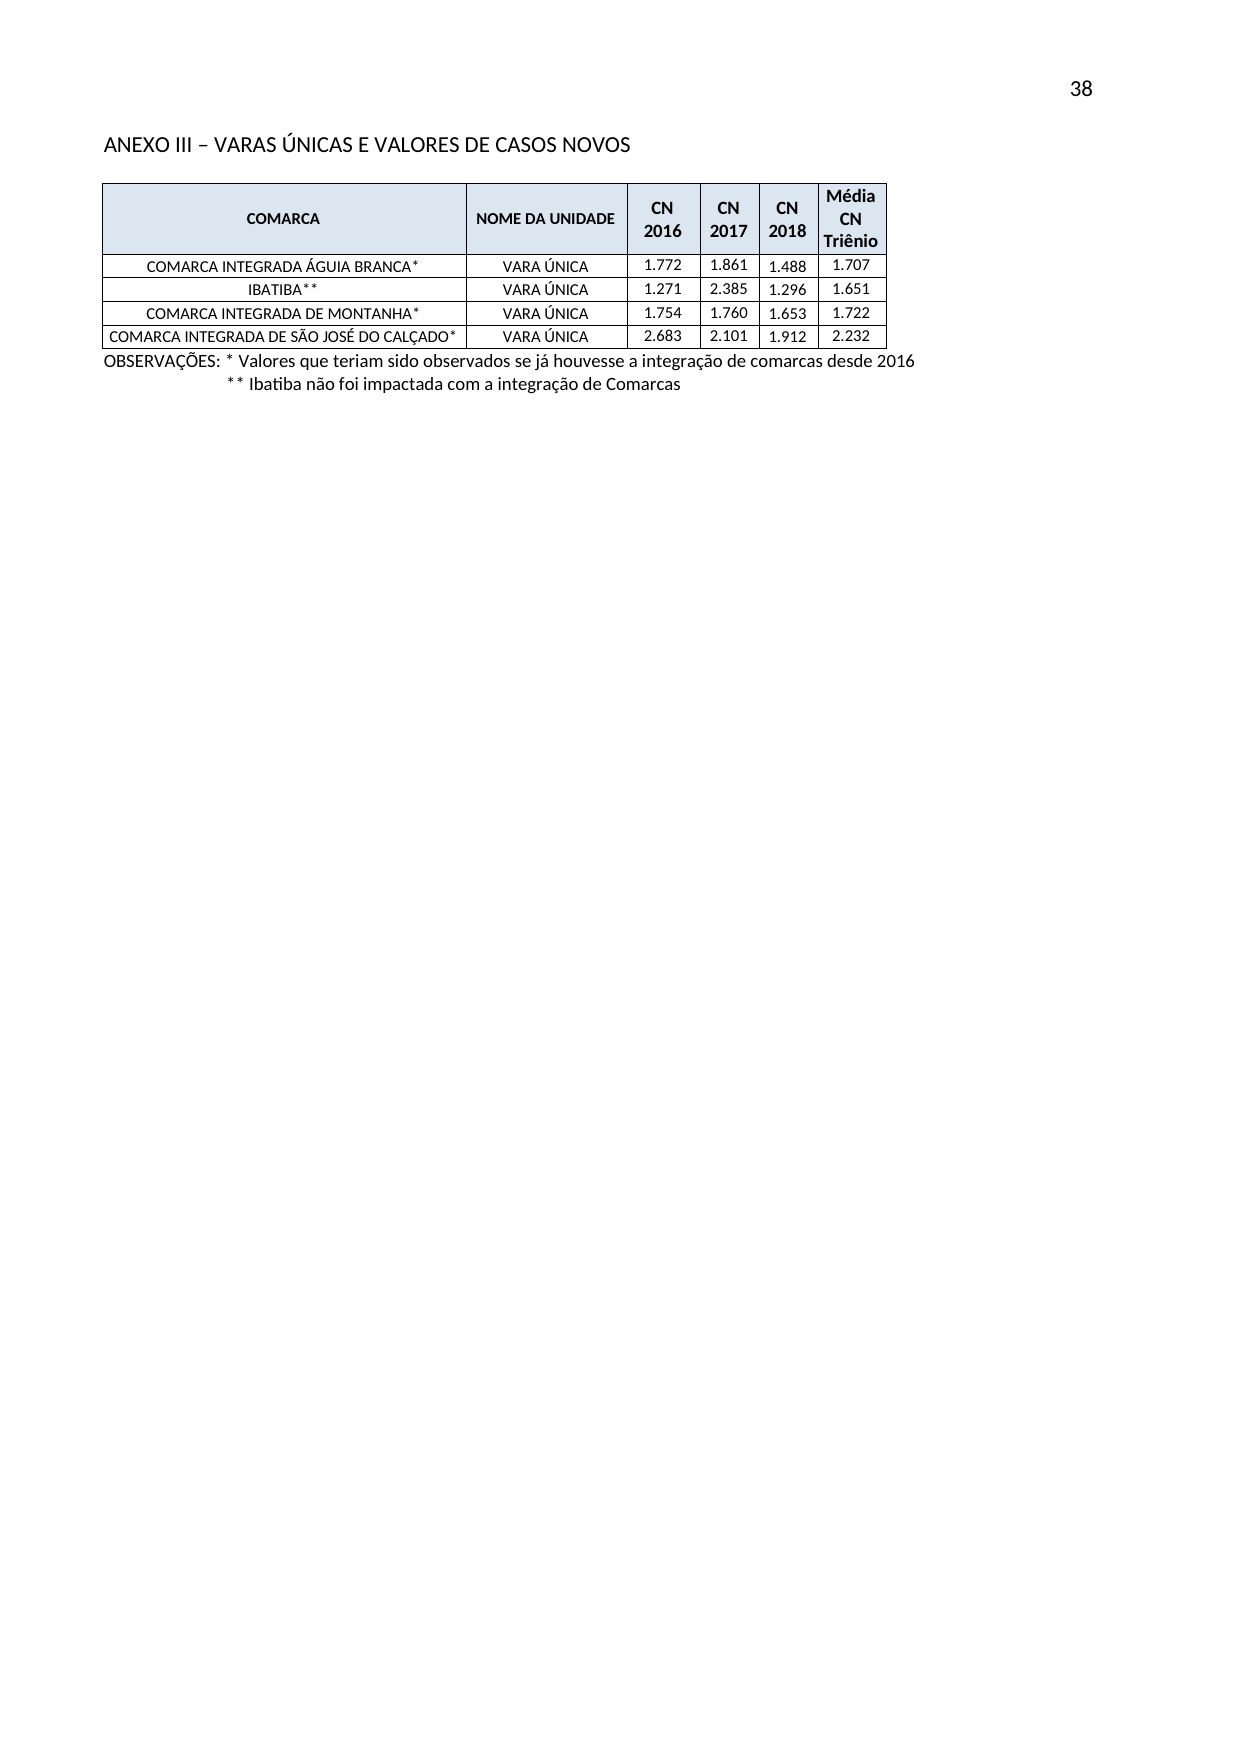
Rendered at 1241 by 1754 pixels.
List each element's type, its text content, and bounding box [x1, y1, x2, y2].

table_cell COMARCA INTEGRADA DE MONTANHA* [103, 302, 466, 324]
text ** Ibatiba não foi impactada com a integração de Comarcas [103, 372, 1093, 395]
table_cell 2.683 [628, 326, 700, 348]
table_cell VARA ÚNICA [467, 326, 627, 348]
table_cell 2.232 [819, 326, 886, 348]
table_cell 1.653 [760, 302, 818, 324]
table_cell 1.707 [819, 255, 886, 277]
table_cell 2.385 [701, 278, 759, 301]
table_cell 2.101 [701, 326, 759, 348]
table_header CN 2018 [760, 184, 818, 254]
table_cell IBATIBA** [103, 278, 466, 301]
table_cell 1.772 [628, 255, 700, 277]
table_cell 1.296 [760, 278, 818, 301]
table_header COMARCA [103, 184, 466, 254]
table_cell VARA ÚNICA [467, 278, 627, 301]
table_header NOME DA UNIDADE [467, 184, 627, 254]
table_cell 1.760 [701, 302, 759, 324]
table_cell 1.912 [760, 326, 818, 348]
table_cell COMARCA INTEGRADA DE SÃO JOSÉ DO CALÇADO* [103, 326, 466, 348]
text ANEXO III – VARAS ÚNICAS E VALORES DE CASOS NOVOS [103, 130, 1093, 158]
table_cell 1.271 [628, 278, 700, 301]
table_header Média CN Triênio [819, 184, 886, 254]
table_cell VARA ÚNICA [467, 302, 627, 324]
table_cell VARA ÚNICA [467, 255, 627, 277]
table_header CN 2017 [701, 184, 759, 254]
table_cell 1.488 [760, 255, 818, 277]
table_cell 1.651 [819, 278, 886, 301]
text OBSERVAÇÕES: * Valores que teriam sido observados se já houvesse a integração de comarcas desde 2016 [103, 349, 1093, 372]
table_cell 1.861 [701, 255, 759, 277]
table_cell COMARCA INTEGRADA ÁGUIA BRANCA* [103, 255, 466, 277]
table_cell 1.722 [819, 302, 886, 324]
table_header CN 2016 [628, 184, 700, 254]
table_cell 1.754 [628, 302, 700, 324]
